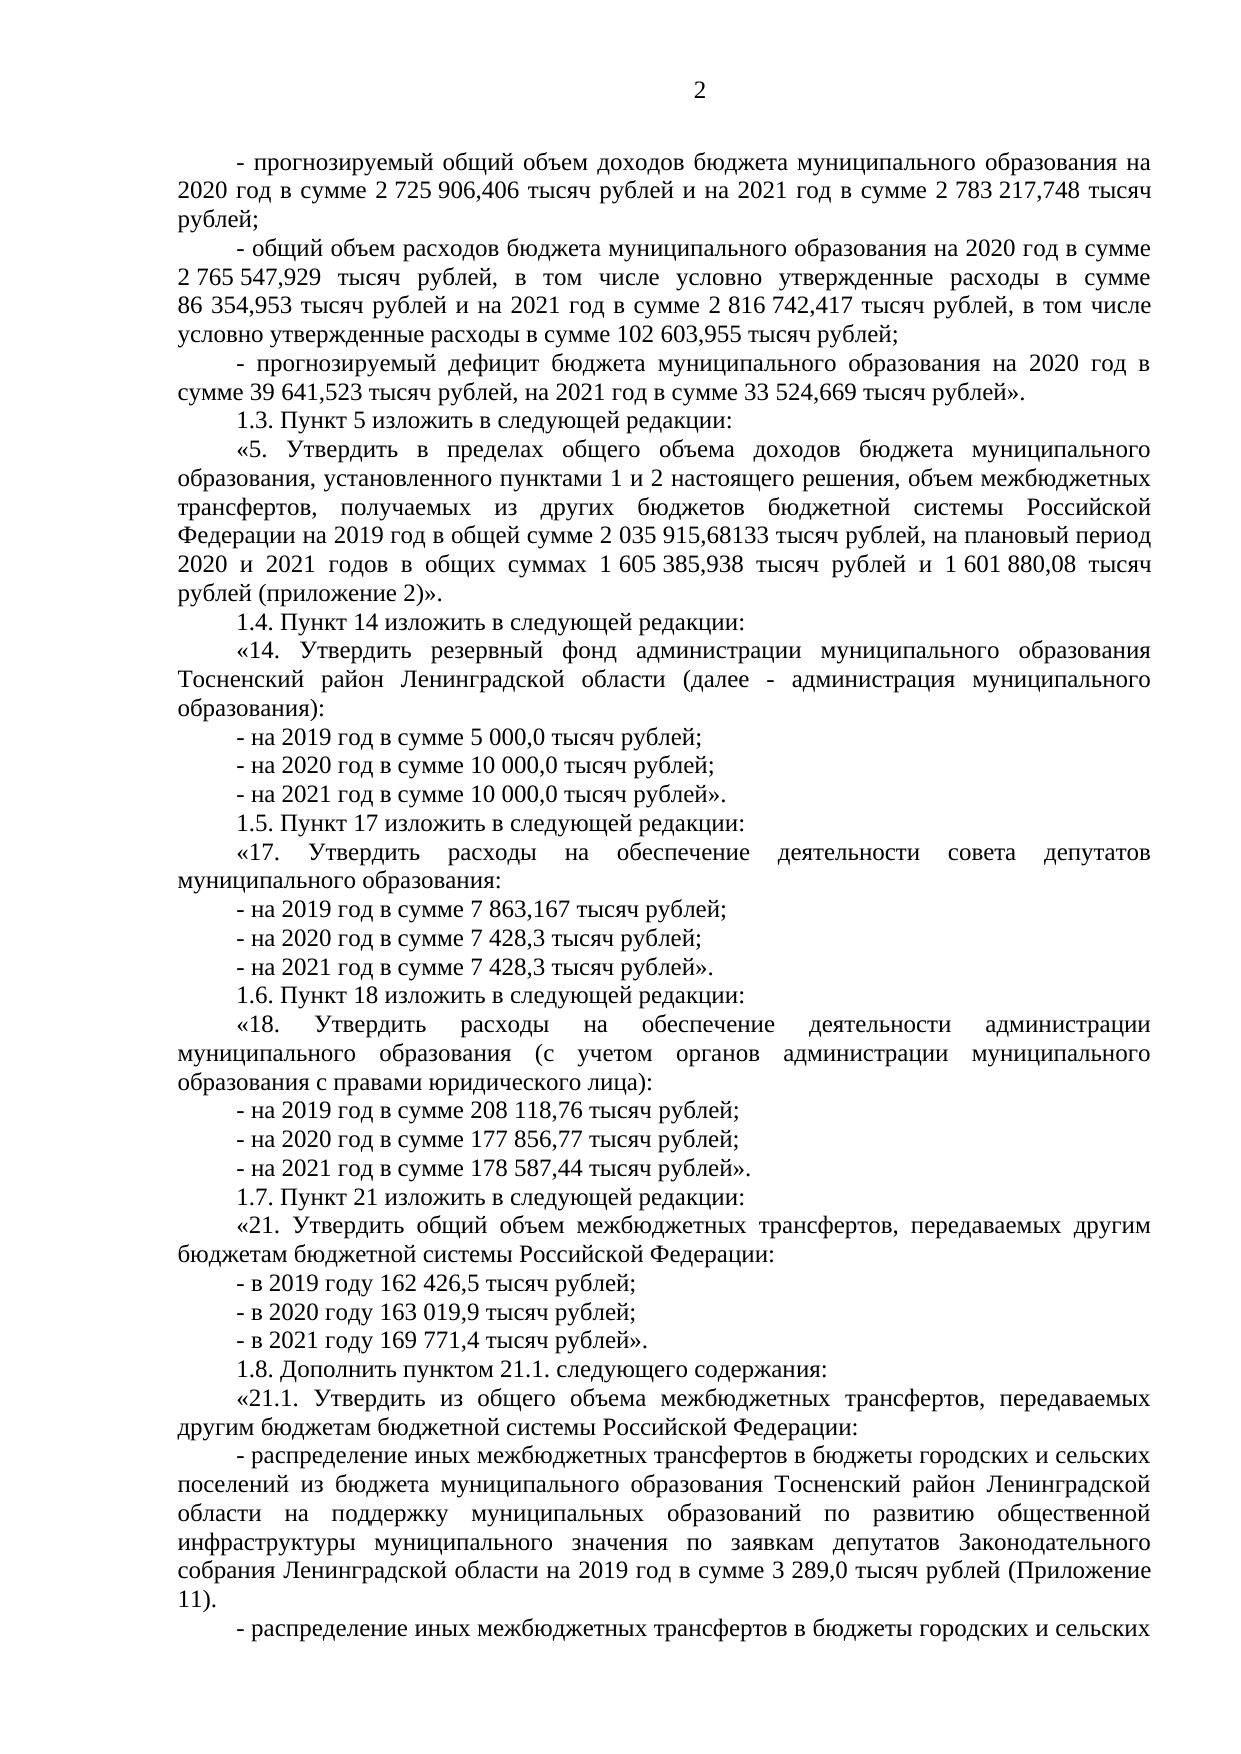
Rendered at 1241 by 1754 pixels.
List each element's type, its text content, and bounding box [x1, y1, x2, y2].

text - на 2020 год в сумме 10 000,0 тысяч рублей; [177, 751, 1152, 779]
text 1.5. Пункт 17 изложить в следующей редакции: [177, 808, 1152, 837]
text - общий объем расходов бюджета муниципального образования на 2020 год в сумме 2 765 547,929 тысяч рублей, в том числе условно утвержденные расходы в сумме 86 354,953 тысяч рублей и на 2021 год в сумме 2 816 742,417 тысяч рублей, в том числе условно утвержденные расходы в сумме 102 603,955 тысяч рублей; [177, 233, 1152, 348]
text 1.8. Дополнить пунктом 21.1. следующего содержания: [177, 1354, 1152, 1383]
text 1.7. Пункт 21 изложить в следующей редакции: [177, 1182, 1152, 1211]
text «5. Утвердить в пределах общего объема доходов бюджета муниципального образования, установленного пунктами 1 и 2 настоящего решения, объем межбюджетных трансфертов, получаемых из других бюджетов бюджетной системы Российской Федерации на 2019 год в общей сумме 2 035 915,68133 тысяч рублей, на плановый период 2020 и 2021 годов в общих суммах 1 605 385,938 тысяч рублей и 1 601 880,08 тысяч рублей (приложение 2)». [177, 434, 1152, 607]
text «18. Утвердить расходы на обеспечение деятельности администрации муниципального образования (с учетом органов администрации муниципального образования с правами юридического лица): [177, 1009, 1152, 1096]
text 1.3. Пункт 5 изложить в следующей редакции: [177, 406, 1152, 434]
text - на 2021 год в сумме 10 000,0 тысяч рублей». [177, 779, 1152, 808]
text 1.6. Пункт 18 изложить в следующей редакции: [177, 981, 1152, 1009]
text - на 2020 год в сумме 7 428,3 тысяч рублей; [177, 923, 1152, 952]
text - в 2020 году 163 019,9 тысяч рублей; [177, 1297, 1152, 1326]
text - на 2021 год в сумме 7 428,3 тысяч рублей». [177, 952, 1152, 981]
text «21. Утвердить общий объем межбюджетных трансфертов, передаваемых другим бюджетам бюджетной системы Российской Федерации: [177, 1211, 1152, 1268]
text - на 2021 год в сумме 178 587,44 тысяч рублей». [177, 1153, 1152, 1182]
text 1.4. Пункт 14 изложить в следующей редакции: [177, 607, 1152, 636]
text «17. Утвердить расходы на обеспечение деятельности совета депутатов муниципального образования: [177, 837, 1152, 894]
text - на 2020 год в сумме 177 856,77 тысяч рублей; [177, 1124, 1152, 1153]
text «14. Утвердить резервный фонд администрации муниципального образования Тосненский район Ленинградской области (далее - администрация муниципального образования): [177, 636, 1152, 722]
text «21.1. Утвердить из общего объема межбюджетных трансфертов, передаваемых другим бюджетам бюджетной системы Российской Федерации: [177, 1383, 1152, 1441]
text - прогнозируемый дефицит бюджета муниципального образования на 2020 год в сумме 39 641,523 тысяч рублей, на 2021 год в сумме 33 524,669 тысяч рублей». [177, 348, 1152, 406]
text - на 2019 год в сумме 5 000,0 тысяч рублей; [177, 722, 1152, 751]
text - на 2019 год в сумме 7 863,167 тысяч рублей; [177, 894, 1152, 923]
text - распределение иных межбюджетных трансфертов в бюджеты городских и сельских поселений из бюджета муниципального образования Тосненский район Ленинградской области на поддержку муниципальных образований по развитию общественной инфраструктуры муниципального значения по заявкам депутатов Законодательного собрания Ленинградской области на 2019 год в сумме 3 289,0 тысяч рублей (Приложение 11). [177, 1441, 1152, 1613]
text - на 2019 год в сумме 208 118,76 тысяч рублей; [177, 1096, 1152, 1124]
text - прогнозируемый общий объем доходов бюджета муниципального образования на 2020 год в сумме 2 725 906,406 тысяч рублей и на 2021 год в сумме 2 783 217,748 тысяч рублей; [177, 147, 1152, 233]
text - в 2021 году 169 771,4 тысяч рублей». [177, 1326, 1152, 1354]
text - в 2019 году 162 426,5 тысяч рублей; [177, 1268, 1152, 1297]
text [177, 1613, 1152, 1642]
